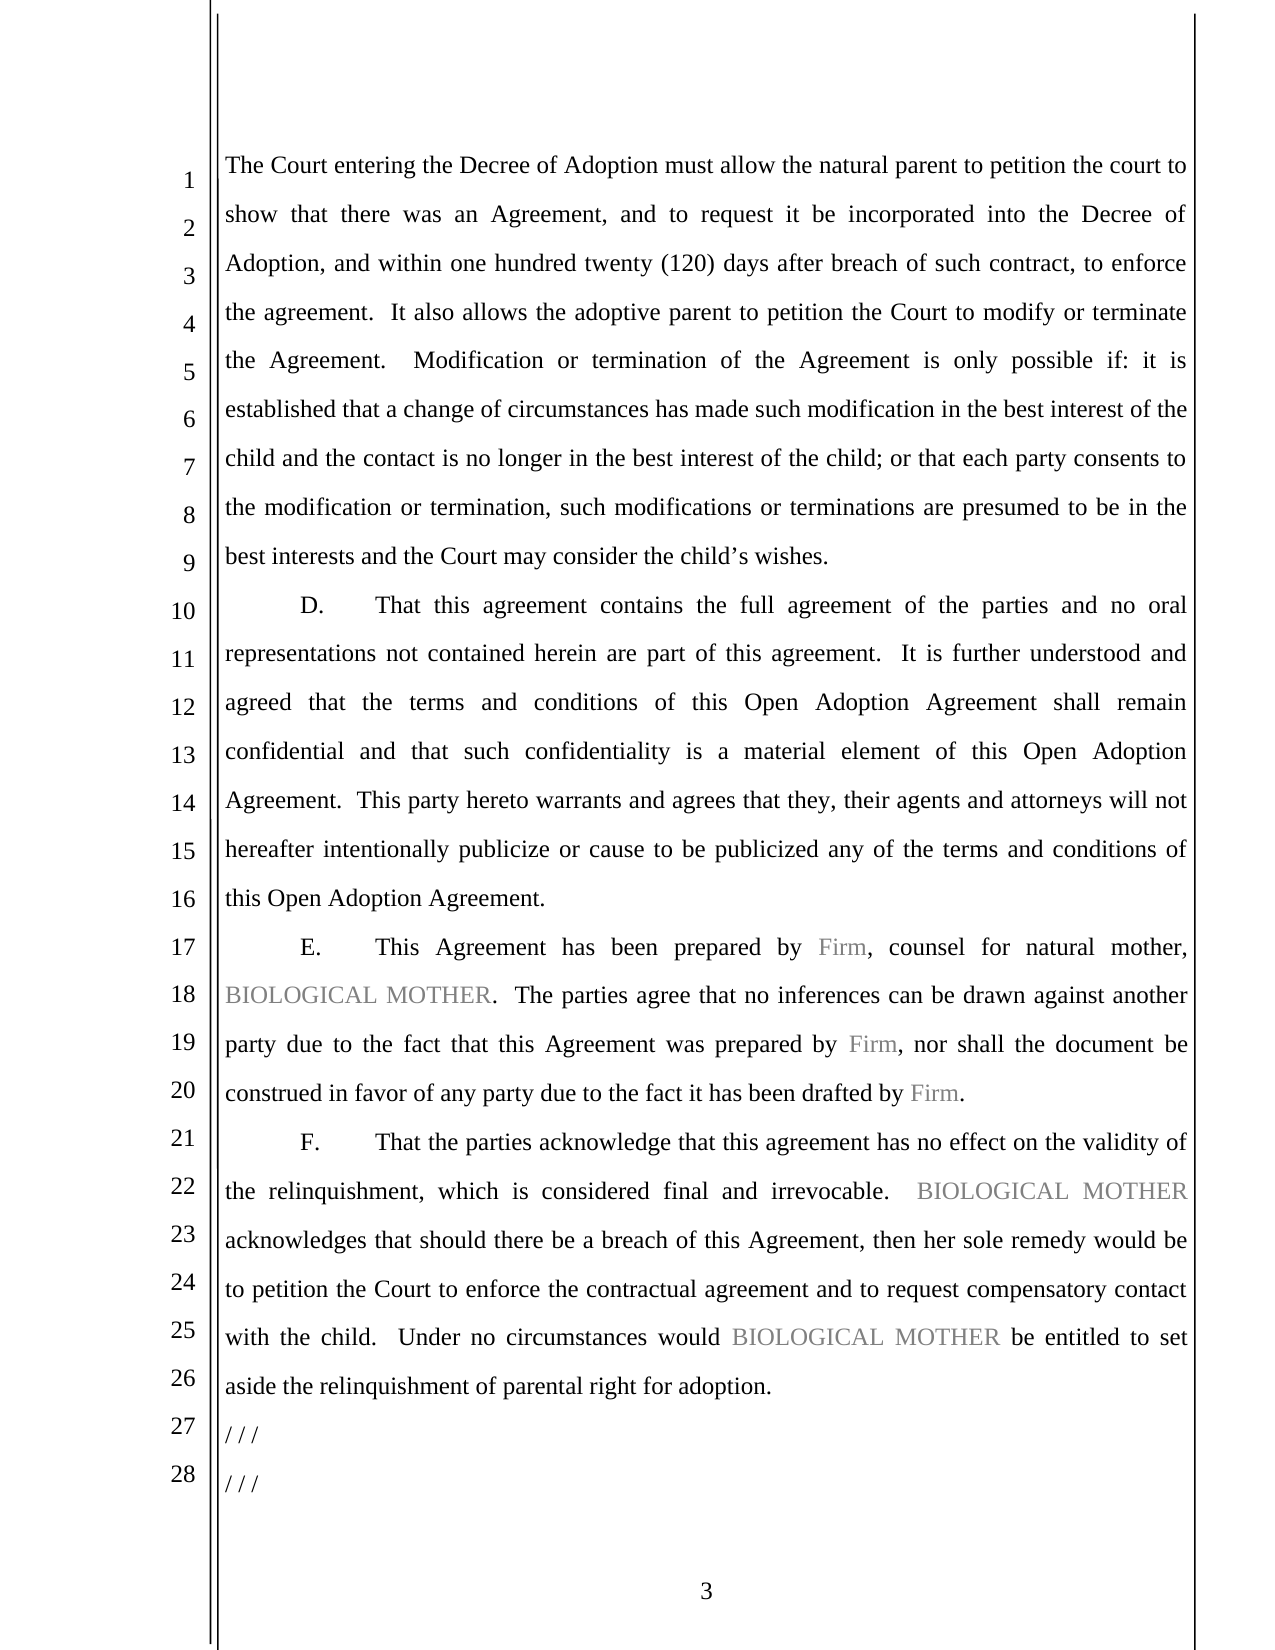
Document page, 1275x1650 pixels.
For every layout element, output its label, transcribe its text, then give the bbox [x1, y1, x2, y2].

text E. This Agreement has been prepared by , counsel for natural mother, . The parties agree that no inferences can be drawn against another party due to the fact that this Agreement was prepared by , nor shall the document be construed in favor of any party due to the fact it has been drafted by . [225, 932, 1188, 1107]
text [225, 150, 1188, 569]
text F. That the parties acknowledge that this agreement has no effect on the validity of the relinquishment, which is considered final and irrevocable. acknowledges that should there be a breach of this Agreement, then her sole remedy would be to petition the Court to enforce the contractual agreement and to request compensatory contact with the child. Under no circumstances would be entitled to set aside the relinquishment of parental right for adoption. [225, 1127, 1188, 1400]
text D. That this agreement contains the full agreement of the parties and no oral representations not contained herein are part of this agreement. It is further understood and agreed that the terms and conditions of this Open Adoption Agreement shall remain confidential and that such confidentiality is a material element of this Open Adoption Agreement. This party hereto warrants and agrees that they, their agents and attorneys will not hereafter intentionally publicize or cause to be publicized any of the terms and conditions of this Open Adoption Agreement. [225, 590, 1188, 912]
text / / / [225, 1420, 1188, 1449]
text / / / [225, 1469, 1188, 1498]
